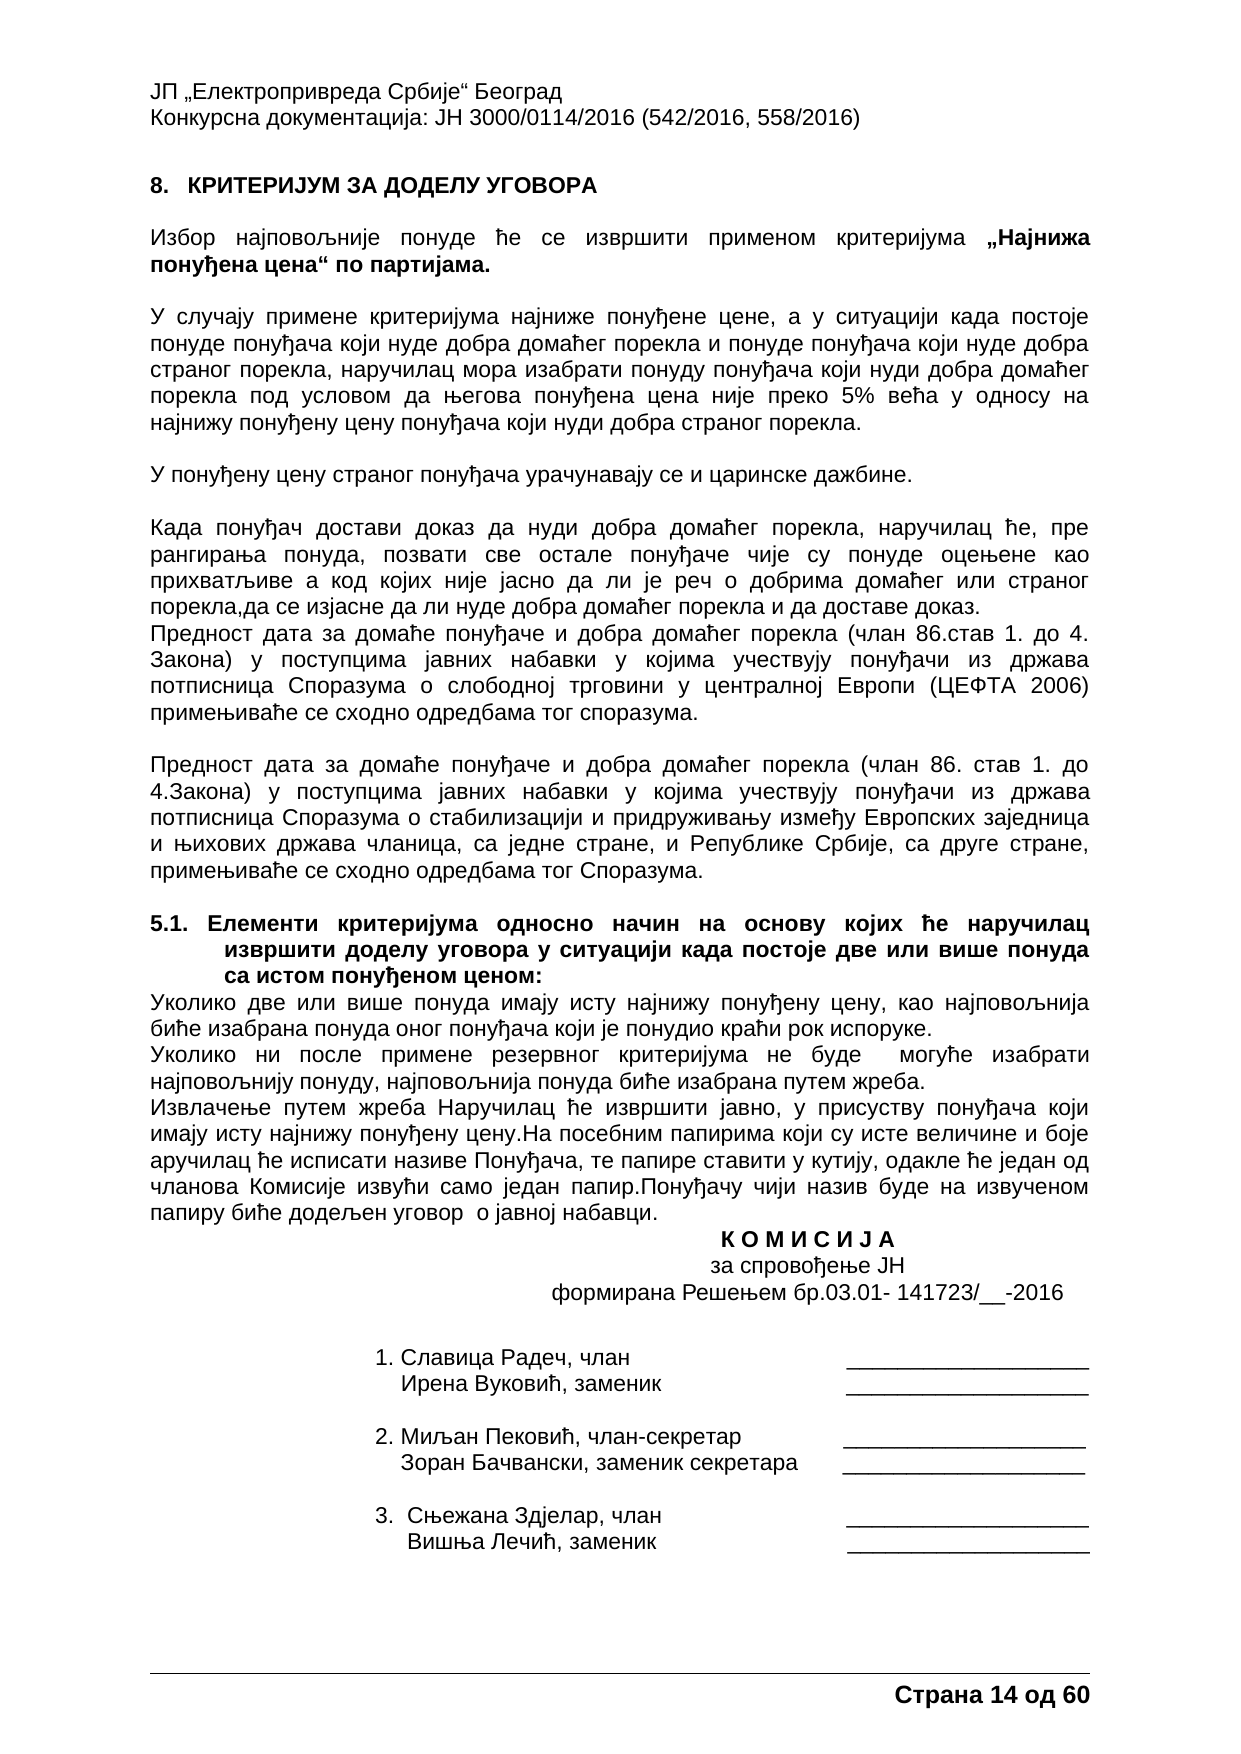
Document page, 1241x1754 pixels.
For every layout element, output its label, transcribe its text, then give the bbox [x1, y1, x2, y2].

text 2. Миљан Пековић, члан-секретар ___________________ [375, 1423, 1090, 1449]
text 1. Славица Радеч, члан ___________________ [375, 1344, 1090, 1370]
text Предност дата за домаће понуђаче и добра домаћег порекла (члан 86.став 1. до 4. Закона) у поступцима јавних набавки у којима учествују понуђачи из држава потписница Споразума о слободној трговини у централној Европи (ЦЕФТА 2006) примењиваће се сходно одредбама тог споразума. [150, 619, 1090, 725]
text Уколико ни после примене резервног критеријума не буде могуће изабрати најповољнију понуду, најповољнија понуда биће изабрана путем жреба. [150, 1041, 1090, 1094]
text К О М И С И Ј А [525, 1226, 1090, 1252]
text У понуђену цену страног понуђача урачунавају се и царинске дажбине. [150, 461, 1090, 488]
text Уколико две или више понуда имају исту најнижу понуђену цену, као најповољнија биће изабрана понуда оног понуђача који је понудио краћи рок испоруке. [150, 988, 1090, 1041]
text Избор најповољније понуде ће се извршити применом критеријума „Најнижа понуђена цена“ по партијама. [150, 224, 1090, 277]
text Предност дата за домаће понуђаче и добра домаћег порекла (члан 86. став 1. до 4.Закона) у поступцима јавних набавки у којима учествују понуђачи из држава потписница Споразума о стабилизацији и придруживању између Европских заједница и њихових држава чланица, са једне стране, и Републике Србије, са друге стране, примењиваће се сходно одредбама тог Споразума. [150, 751, 1090, 883]
text за спровођење ЈН [525, 1252, 1090, 1278]
subtitle 5.1. Елементи критеријума односно начин на основу којих ће наручилац извршити доделу уговора у ситуацији када постоје две или више понуда са истом понуђеном ценом: [150, 909, 1090, 988]
text Извлачење путем жреба Наручилац ће извршити јавно, у присуству понуђача који имају исту најнижу понуђену цену.На посебним папирима који су исте величине и боје аручилац ће исписати називе Понуђача, те папире ставити у кутију, одакле ће један од чланова Комисије извући само један папир.Понуђачу чији назив буде на извученом папиру биће додељен уговор о јавној набавци. [150, 1094, 1090, 1226]
text Када понуђач достави доказ да нуди добра домаћег порекла, наручилац ће, пре рангирања понуда, позвати све остале понуђаче чије су понуде оцењене као прихватљиве а код којих није јасно да ли је реч о добрима домаћег или страног порекла,да се изјасне да ли нуде добра домаћег порекла и да доставе доказ. [150, 514, 1090, 619]
text У случају примене критеријума најниже понуђене цене, а у ситуацији када постоје понуде понуђача који нуде добра домаћег порекла и понуде понуђача који нуде добра страног порекла, наручилац мора изабрати понуду понуђача који нуди добра домаћег порекла под условом да његова понуђена цена није преко 5% већа у односу на најнижу понуђену цену понуђача који нуди добра страног порекла. [150, 303, 1090, 435]
text Ирена Вуковић, заменик ___________________ [375, 1370, 1090, 1396]
text Зоран Бачвански, заменик секретара ___________________ [375, 1449, 1090, 1475]
list КРИТЕРИЈУМ ЗА ДОДЕЛУ УГОВОРА [150, 172, 1090, 198]
text формирана Решењем бр.03.01- 141723/__-2016 [525, 1278, 1090, 1305]
text 3. Сњежана Здјелар, члан ___________________ [375, 1502, 1090, 1528]
text Вишња Лечић, заменик ___________________ [375, 1528, 1090, 1554]
